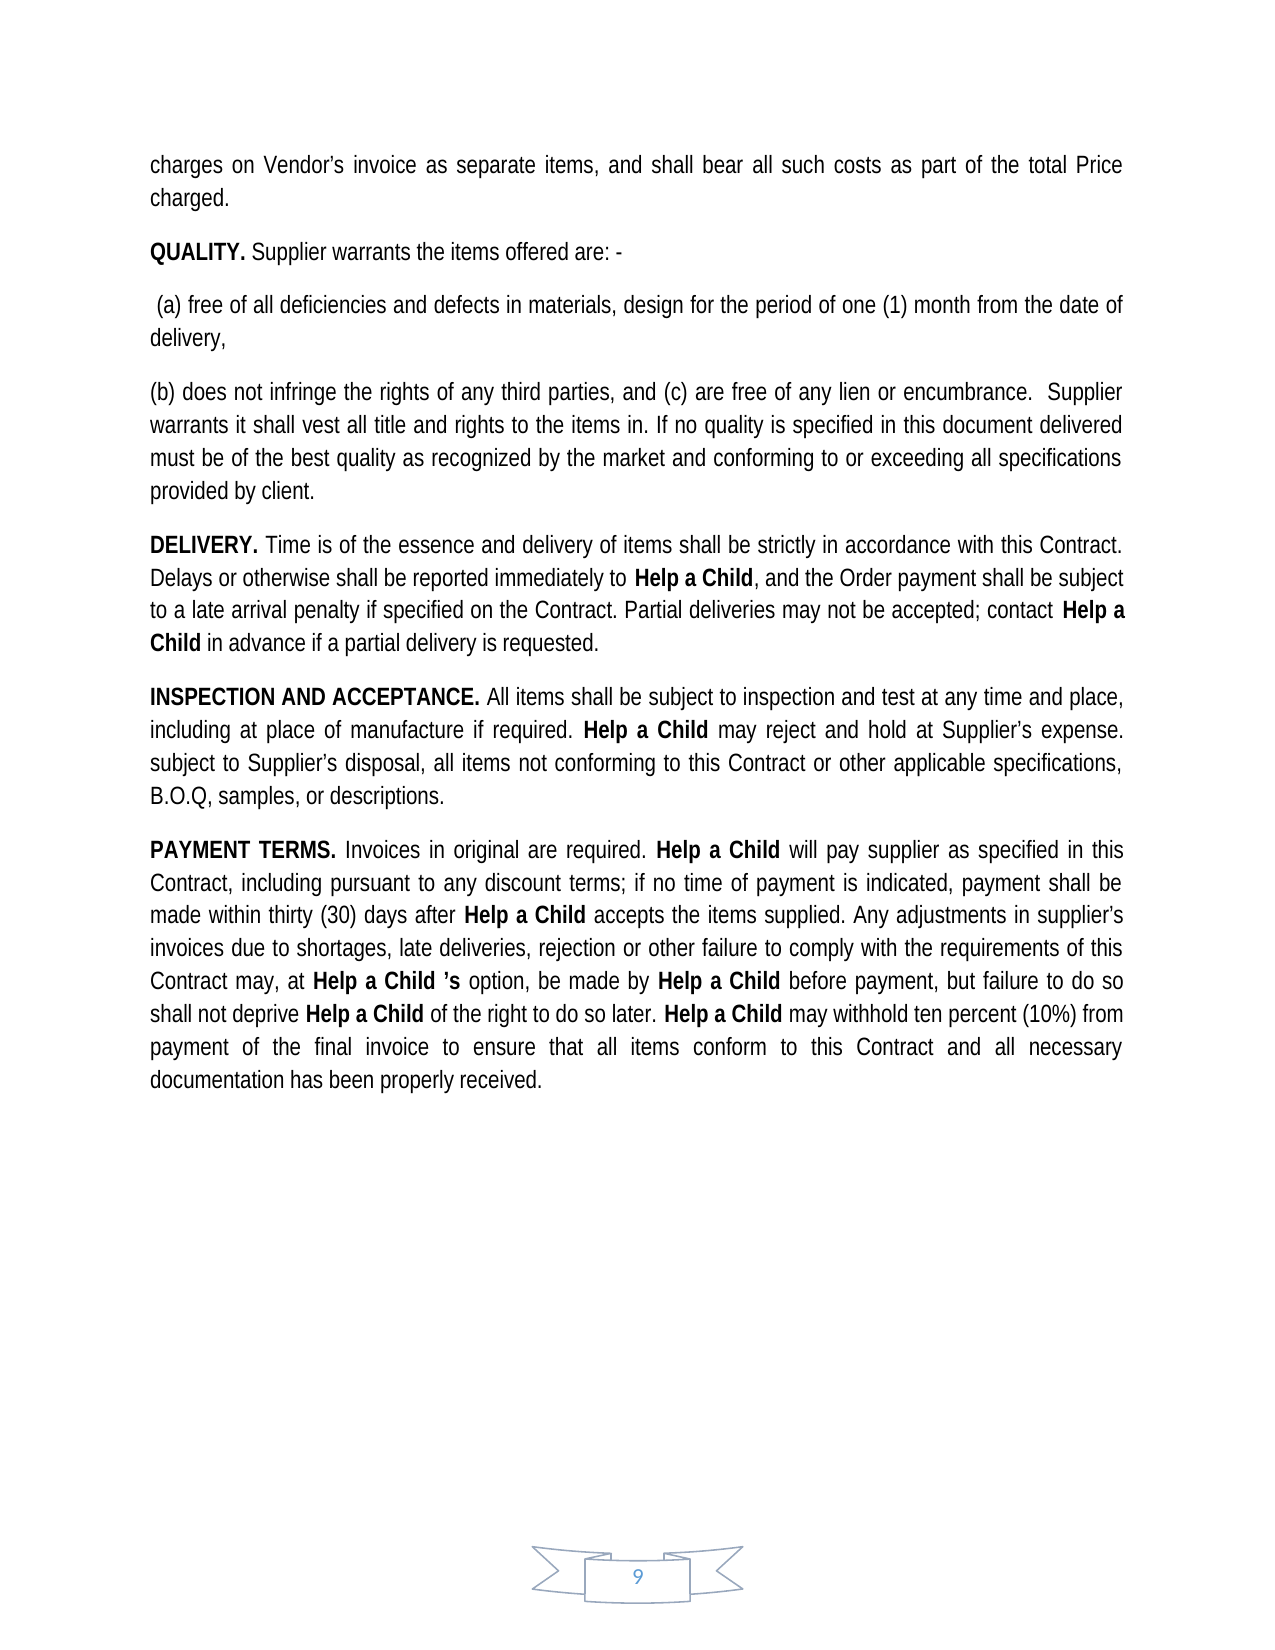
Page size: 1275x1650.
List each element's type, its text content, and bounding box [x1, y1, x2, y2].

text (b) does not infringe the rights of any third parties, and (c) are free of any lien or encumbrance. Supplier warrants it shall vest all title and rights to the items in. If no quality is specified in this document delivered must be of the best quality as recognized by the market and conforming to or exceeding all specifications provided by client. [150, 377, 1125, 504]
text (a) free of all deficiencies and defects in materials, design for the period of one (1) month from the date of delivery, [150, 290, 1125, 352]
text INSPECTION AND ACCEPTANCE. All items shall be subject to inspection and test at any time and place, including at place of manufacture if required. Help a Child may reject and hold at Supplier’s expense. subject to Supplier’s disposal, all items not conforming to this Contract or other applicable specifications, B.O.Q, samples, or descriptions. [150, 682, 1125, 809]
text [150, 150, 1125, 212]
text QUALITY. Supplier warrants the items offered are: - [150, 237, 1125, 265]
text PAYMENT TERMS. Invoices in original are required. Help a Child will pay supplier as specified in this Contract, including pursuant to any discount terms; if no time of payment is indicated, payment shall be made within thirty (30) days after Help a Child accepts the items supplied. Any adjustments in supplier’s invoices due to shortages, late deliveries, rejection or other failure to comply with the requirements of this Contract may, at Help a Child ’s option, be made by Help a Child before payment, but failure to do so shall not deprive Help a Child of the right to do so later. Help a Child may withhold ten percent (10%) from payment of the final invoice to ensure that all items conform to this Contract and all necessary documentation has been properly received. [150, 834, 1125, 1094]
text DELIVERY. Time is of the essence and delivery of items shall be strictly in accordance with this Contract. Delays or otherwise shall be reported immediately to Help a Child, and the Order payment shall be subject to a late arrival penalty if specified on the Contract. Partial deliveries may not be accepted; contact Help a Child in advance if a partial delivery is requested. [150, 529, 1125, 657]
